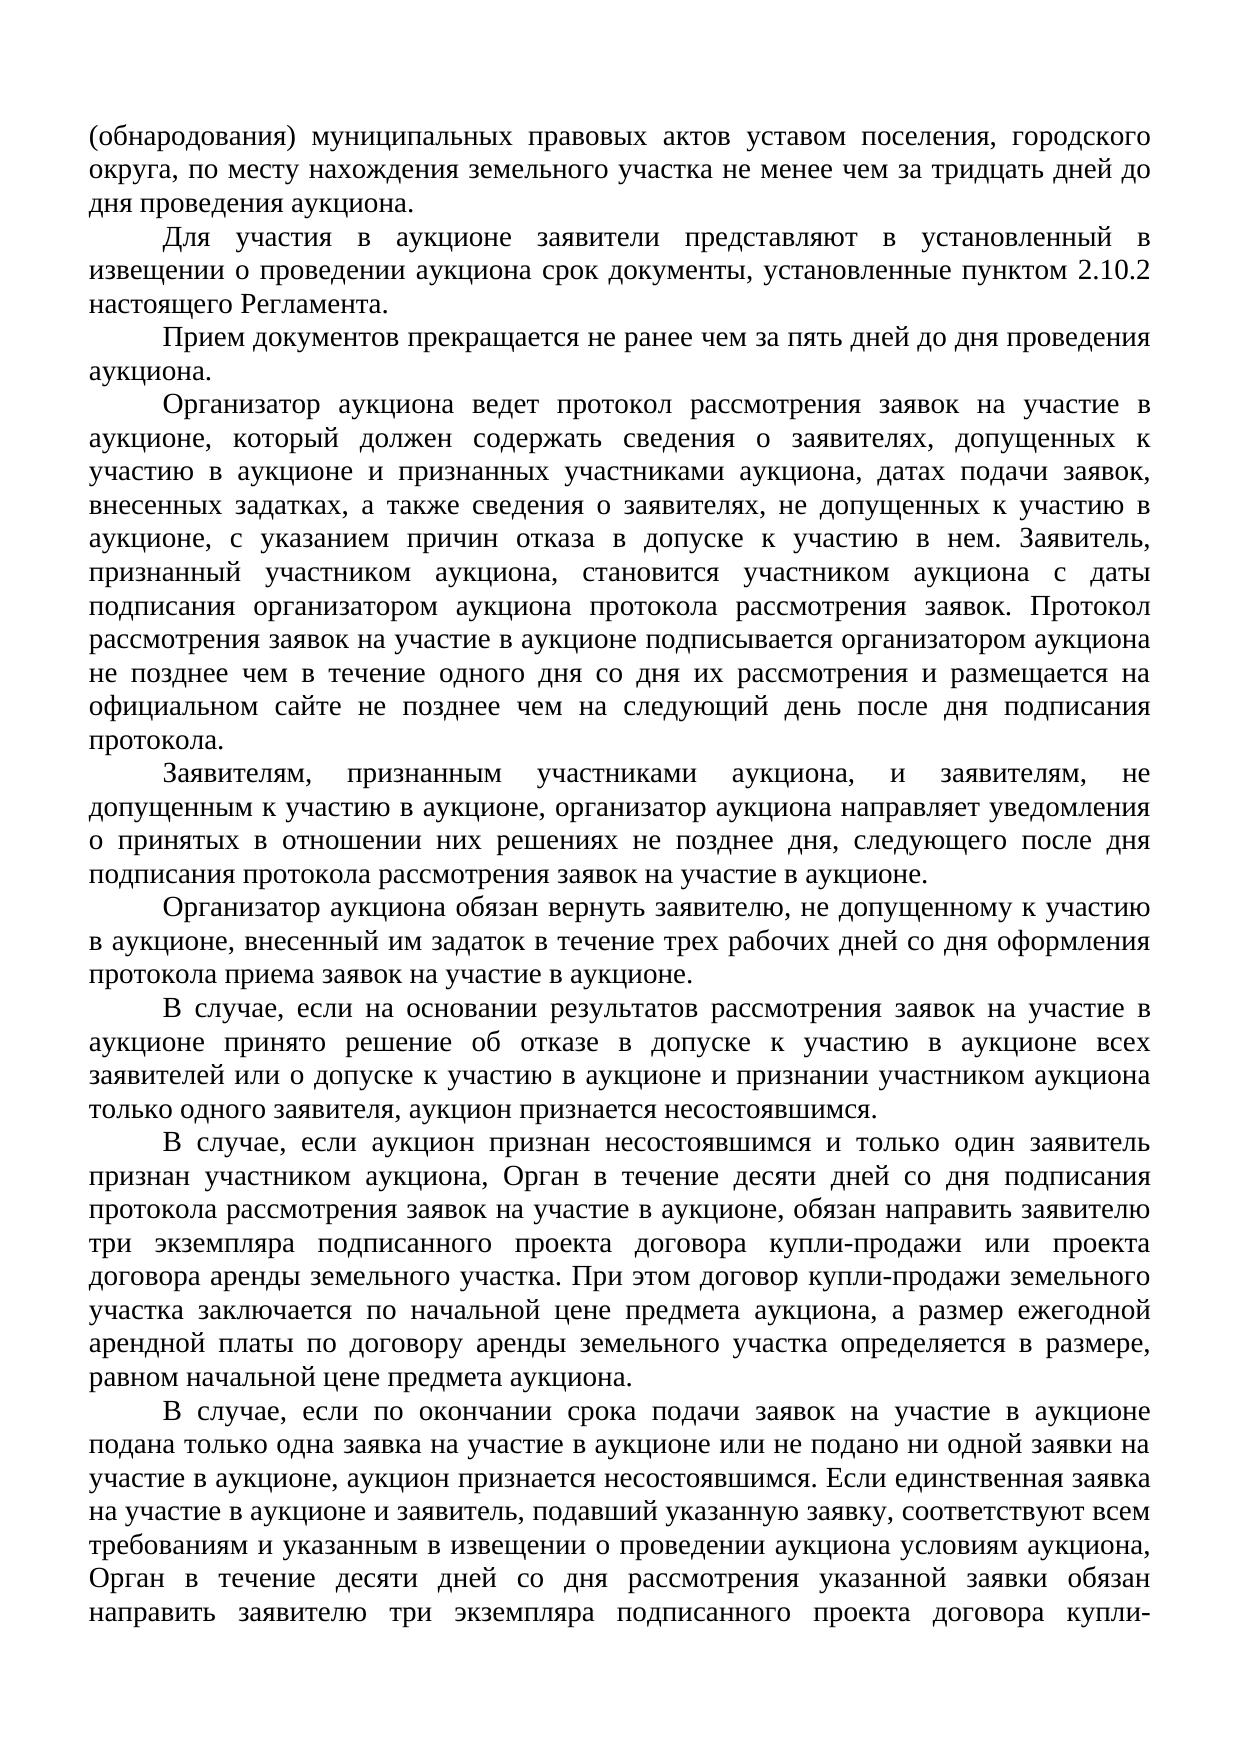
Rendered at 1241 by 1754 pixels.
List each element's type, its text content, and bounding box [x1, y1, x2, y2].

text Для участия в аукционе заявители представляют в установленный в извещении о проведении аукциона срок документы, установленные пунктом 2.10.2 настоящего Регламента. [89, 219, 1152, 319]
text Прием документов прекращается не ранее чем за пять дней до дня проведения аукциона. [89, 319, 1152, 386]
text Организатор аукциона ведет протокол рассмотрения заявок на участие в аукционе, который должен содержать сведения о заявителях, допущенных к участию в аукционе и признанных участниками аукциона, датах подачи заявок, внесенных задатках, а также сведения о заявителях, не допущенных к участию в аукционе, с указанием причин отказа в допуске к участию в нем. Заявитель, признанный участником аукциона, становится участником аукциона с даты подписания организатором аукциона протокола рассмотрения заявок. Протокол рассмотрения заявок на участие в аукционе подписывается организатором аукциона не позднее чем в течение одного дня со дня их рассмотрения и размещается на официальном сайте не позднее чем на следующий день после дня подписания протокола. [89, 386, 1152, 755]
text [89, 118, 1152, 219]
text В случае, если на основании результатов рассмотрения заявок на участие в аукционе принято решение об отказе в допуске к участию в аукционе всех заявителей или о допуске к участию в аукционе и признании участником аукциона только одного заявителя, аукцион признается несостоявшимся. [89, 990, 1152, 1124]
text Заявителям, признанным участниками аукциона, и заявителям, не допущенным к участию в аукционе, организатор аукциона направляет уведомления о принятых в отношении них решениях не позднее дня, следующего после дня подписания протокола рассмотрения заявок на участие в аукционе. [89, 755, 1152, 889]
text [89, 1393, 1152, 1627]
text Организатор аукциона обязан вернуть заявителю, не допущенному к участию в аукционе, внесенный им задаток в течение трех рабочих дней со дня оформления протокола приема заявок на участие в аукционе. [89, 889, 1152, 990]
text В случае, если аукцион признан несостоявшимся и только один заявитель признан участником аукциона, Орган в течение десяти дней со дня подписания протокола рассмотрения заявок на участие в аукционе, обязан направить заявителю три экземпляра подписанного проекта договора купли-продажи или проекта договора аренды земельного участка. При этом договор купли-продажи земельного участка заключается по начальной цене предмета аукциона, а размер ежегодной арендной платы по договору аренды земельного участка определяется в размере, равном начальной цене предмета аукциона. [89, 1124, 1152, 1393]
